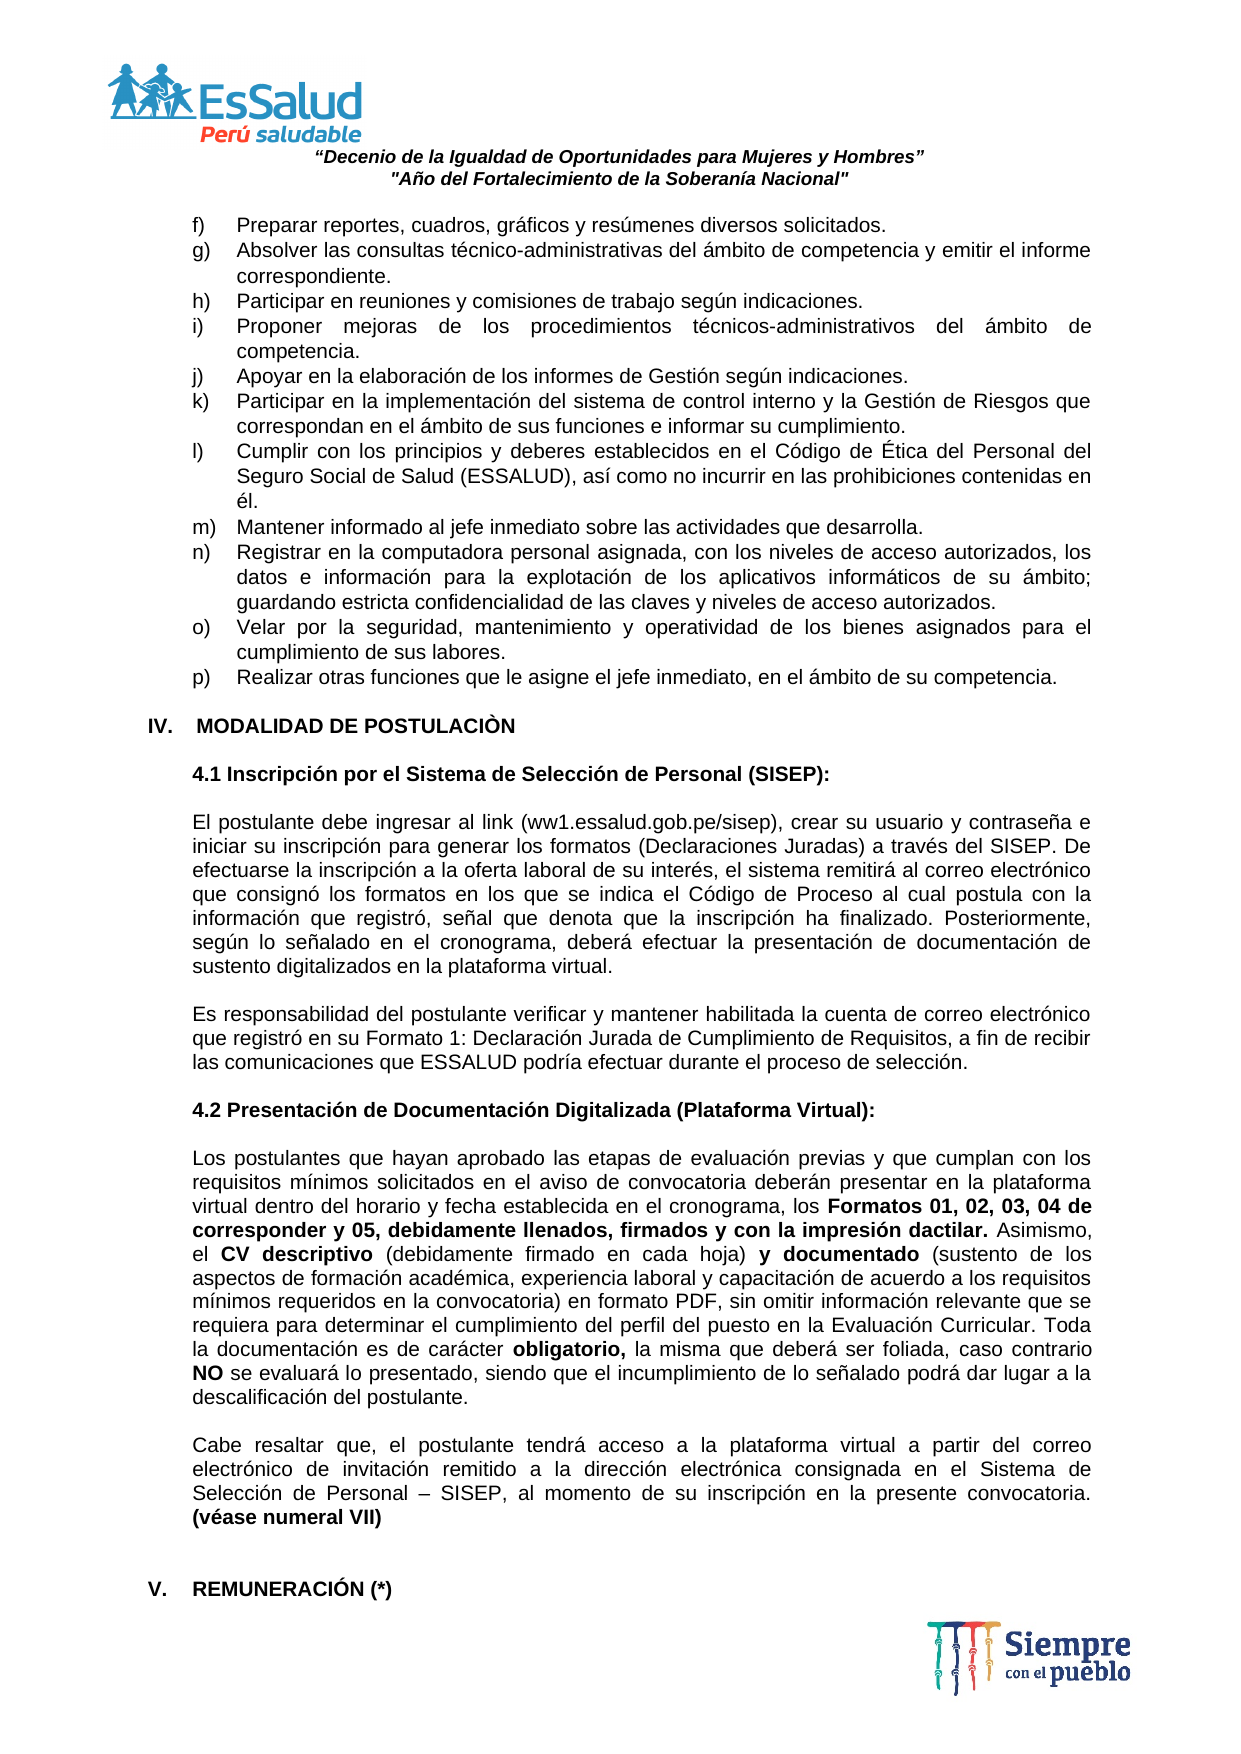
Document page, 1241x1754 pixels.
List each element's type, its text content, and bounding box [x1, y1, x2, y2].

list Preparar reportes, cuadros, gráficos y resúmenes diversos solicitados. [192, 213, 1092, 237]
list Realizar otras funciones que le asigne el jefe inmediato, en el ámbito de su competencia. [192, 665, 1092, 689]
list Proponer mejoras de los procedimientos técnicos-administrativos del ámbito de competencia. [192, 314, 1092, 363]
list Registrar en la computadora personal asignada, con los niveles de acceso autorizados, los datos e información para la explotación de los aplicativos informáticos de su ámbito; guardando estricta confidencialidad de las claves y niveles de acceso autorizados. [192, 539, 1092, 614]
list Cumplir con los principios y deberes establecidos en el Código de Ética del Personal del Seguro Social de Salud (ESSALUD), así como no incurrir en las prohibiciones contenidas en él. [192, 439, 1092, 513]
list Mantener informado al jefe inmediato sobre las actividades que desarrolla. [192, 514, 1092, 538]
text El postulante debe ingresar al link (ww1.essalud.gob.pe/sisep), crear su usuario y contraseña e iniciar su inscripción para generar los formatos (Declaraciones Juradas) a través del SISEP. De efectuarse la inscripción a la oferta laboral de su interés, el sistema remitirá al correo electrónico que consignó los formatos en los que se indica el Código de Proceso al cual postula con la información que registró, señal que denota que la inscripción ha finalizado. Posteriormente, según lo señalado en el cronograma, deberá efectuar la presentación de documentación de sustento digitalizados en la plataforma virtual. [192, 810, 1092, 978]
list REMUNERACIÓN (*) [148, 1577, 1092, 1601]
text 4.1 Inscripción por el Sistema de Selección de Personal (SISEP): [192, 762, 1092, 786]
list Absolver las consultas técnico-administrativas del ámbito de competencia y emitir el informe correspondiente. [192, 238, 1092, 287]
text 4.2 Presentación de Documentación Digitalizada (Plataforma Virtual): [192, 1098, 1092, 1122]
text IV. MODALIDAD DE POSTULACIÒN [148, 714, 1092, 738]
list Apoyar en la elaboración de los informes de Gestión según indicaciones. [192, 364, 1092, 388]
picture [915, 1612, 1137, 1703]
text Cabe resaltar que, el postulante tendrá acceso a la plataforma virtual a partir del correo electrónico de invitación remitido a la dirección electrónica consignada en el Sistema de Selección de Personal – SISEP, al momento de su inscripción en la presente convocatoria. (véase numeral VII) [192, 1433, 1092, 1529]
list Velar por la seguridad, mantenimiento y operatividad de los bienes asignados para el cumplimiento de sus labores. [192, 615, 1092, 664]
text Es responsabilidad del postulante verificar y mantener habilitada la cuenta de correo electrónico que registró en su Formato 1: Declaración Jurada de Cumplimiento de Requisitos, a fin de recibir las comunicaciones que ESSALUD podría efectuar durante el proceso de selección. [192, 1002, 1092, 1074]
list Participar en la implementación del sistema de control interno y la Gestión de Riesgos que correspondan en el ámbito de sus funciones e informar su cumplimiento. [192, 389, 1092, 438]
text Los postulantes que hayan aprobado las etapas de evaluación previas y que cumplan con los requisitos mínimos solicitados en el aviso de convocatoria deberán presentar en la plataforma virtual dentro del horario y fecha establecida en el cronograma, los Formatos 01, 02, 03, 04 de corresponder y 05, debidamente llenados, firmados y con la impresión dactilar. Asimismo, el CV descriptivo (debidamente firmado en cada hoja) y documentado (sustento de los aspectos de formación académica, experiencia laboral y capacitación de acuerdo a los requisitos mínimos requeridos en la convocatoria) en formato PDF, sin omitir información relevante que se requiera para determinar el cumplimiento del perfil del puesto en la Evaluación Curricular. Toda la documentación es de carácter obligatorio, la misma que deberá ser foliada, caso contrario NO se evaluará lo presentado, siendo que el incumplimiento de lo señalado podrá dar lugar a la descalificación del postulante. [192, 1146, 1092, 1409]
picture [101, 55, 368, 150]
list Participar en reuniones y comisiones de trabajo según indicaciones. [192, 288, 1092, 312]
